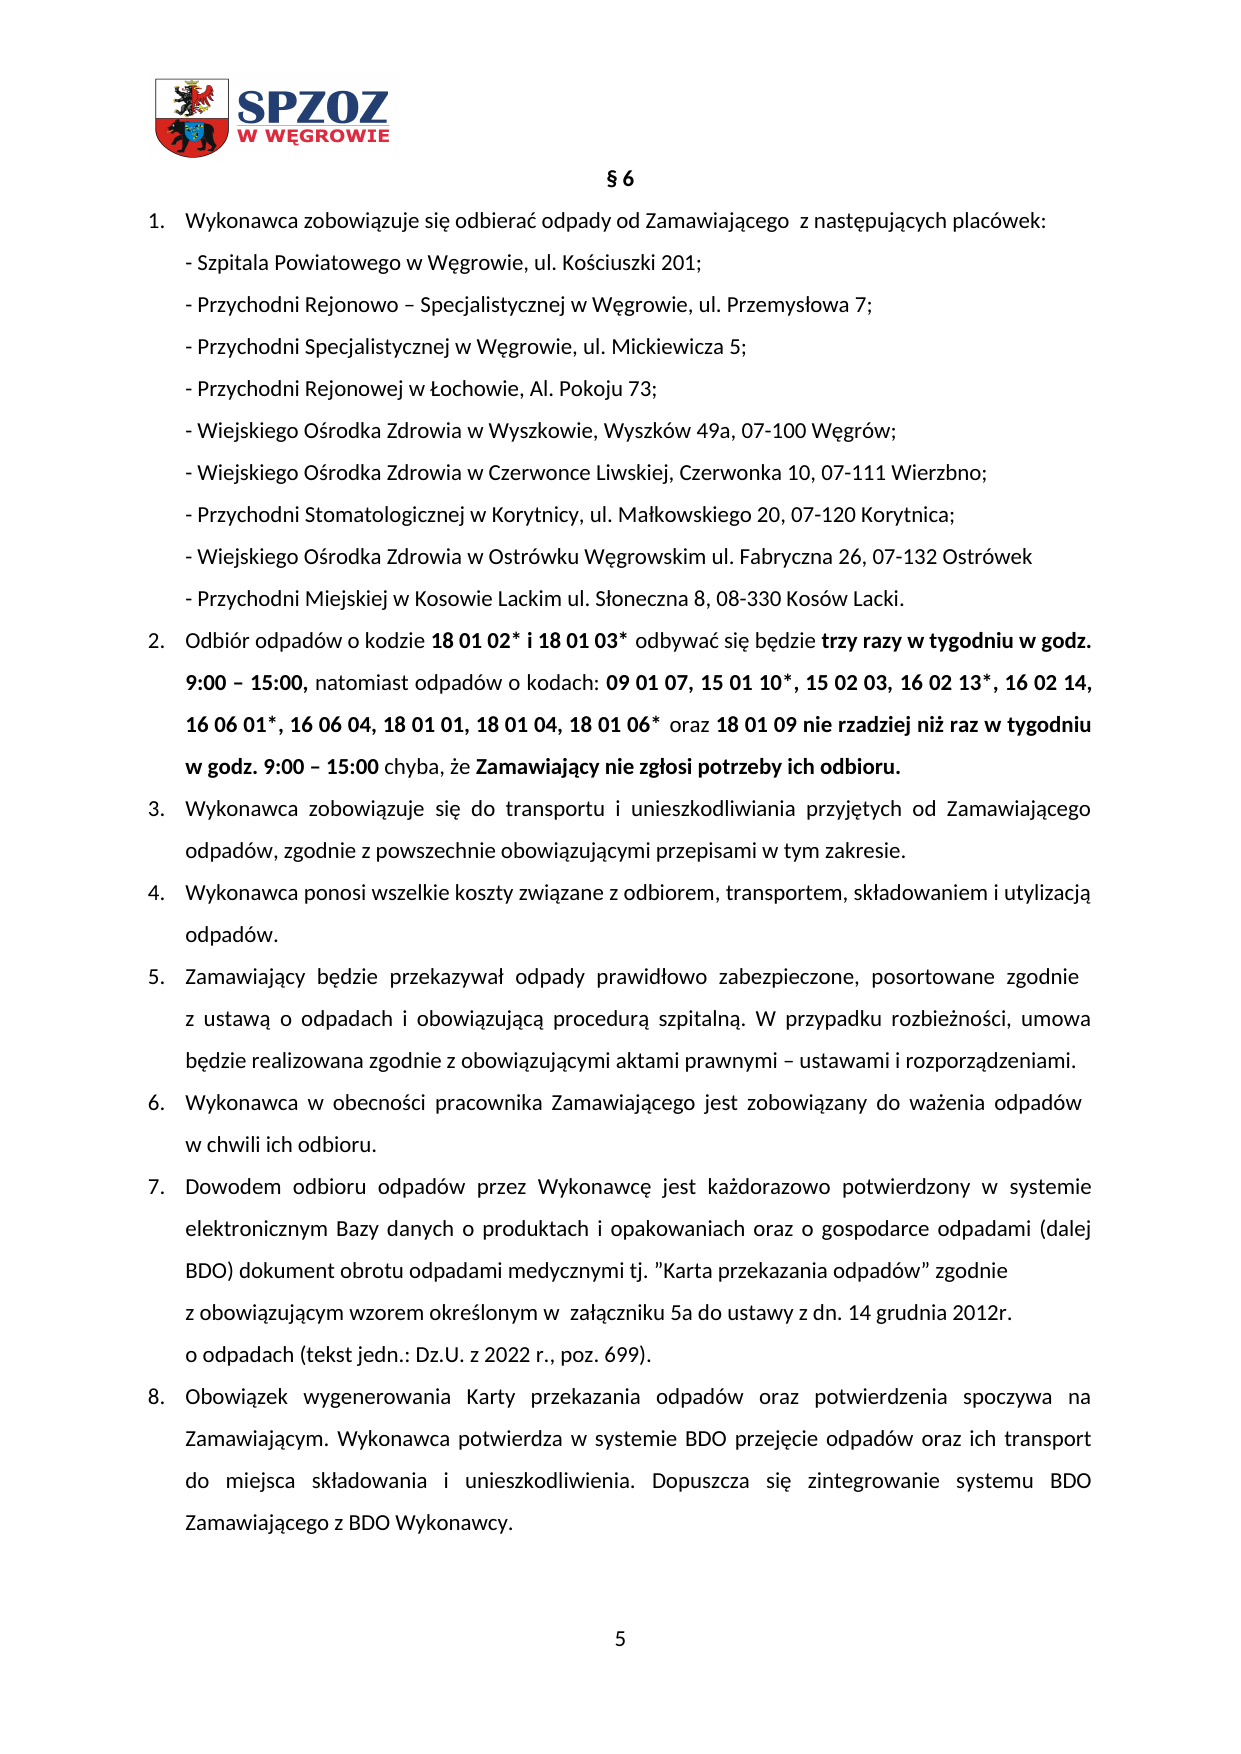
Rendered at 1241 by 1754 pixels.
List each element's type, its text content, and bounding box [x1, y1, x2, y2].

picture [147, 73, 400, 165]
list Wykonawca ponosi wszelkie koszty związane z odbiorem, transportem, składowaniem i utylizacją odpadów. [148, 878, 1093, 948]
list Dowodem odbioru odpadów przez Wykonawcę jest każdorazowo potwierdzony w systemie elektronicznym Bazy danych o produktach i opakowaniach oraz o gospodarce odpadami (dalej BDO) dokument obrotu odpadami medycznymi tj. ”Karta przekazania odpadów” zgodnie [148, 1172, 1093, 1284]
text - Przychodni Rejonowej w Łochowie, Al. Pokoju 73; [185, 374, 1093, 402]
text - Wiejskiego Ośrodka Zdrowia w Ostrówku Węgrowskim ul. Fabryczna 26, 07-132 Ostrówek [185, 542, 1093, 570]
list Odbiór odpadów o kodzie 18 01 02* i 18 01 03* odbywać się będzie trzy razy w tygodniu w godz. 9:00 – 15:00, natomiast odpadów o kodach: 09 01 07, 15 01 10*, 15 02 03, 16 02 13*, 16 02 14, 16 06 01*, 16 06 04, 18 01 01, 18 01 04, 18 01 06* oraz 18 01 09 nie rzadziej niż raz w tygodniu w godz. 9:00 – 15:00 chyba, że Zamawiający nie zgłosi potrzeby ich odbioru. [148, 626, 1093, 780]
text z obowiązującym wzorem określonym w załączniku 5a do ustawy z dn. 14 grudnia 2012r. [185, 1298, 1093, 1326]
text - Przychodni Specjalistycznej w Węgrowie, ul. Mickiewicza 5; [185, 332, 1093, 360]
text - Przychodni Rejonowo – Specjalistycznej w Węgrowie, ul. Przemysłowa 7; [185, 290, 1093, 318]
text - Przychodni Miejskiej w Kosowie Lackim ul. Słoneczna 8, 08-330 Kosów Lacki. [185, 584, 1093, 612]
list Wykonawca zobowiązuje się do transportu i unieszkodliwiania przyjętych od Zamawiającego odpadów, zgodnie z powszechnie obowiązującymi przepisami w tym zakresie. [148, 794, 1093, 864]
text - Wiejskiego Ośrodka Zdrowia w Wyszkowie, Wyszków 49a, 07-100 Węgrów; [185, 416, 1093, 444]
list Zamawiający będzie przekazywał odpady prawidłowo zabezpieczone, posortowane zgodnie z ustawą o odpadach i obowiązującą procedurą szpitalną. W przypadku rozbieżności, umowa będzie realizowana zgodnie z obowiązującymi aktami prawnymi – ustawami i rozporządzeniami. [148, 962, 1093, 1074]
list Wykonawca w obecności pracownika Zamawiającego jest zobowiązany do ważenia odpadów w chwili ich odbioru. [148, 1088, 1093, 1158]
list Obowiązek wygenerowania Karty przekazania odpadów oraz potwierdzenia spoczywa na Zamawiającym. Wykonawca potwierdza w systemie BDO przejęcie odpadów oraz ich transport do miejsca składowania i unieszkodliwienia. Dopuszcza się zintegrowanie systemu BDO Zamawiającego z BDO Wykonawcy. [148, 1382, 1093, 1536]
text - Przychodni Stomatologicznej w Korytnicy, ul. Małkowskiego 20, 07-120 Korytnica; [185, 500, 1093, 528]
text - Szpitala Powiatowego w Węgrowie, ul. Kościuszki 201; [185, 248, 1093, 276]
list Wykonawca zobowiązuje się odbierać odpady od Zamawiającego z następujących placówek: [148, 206, 1093, 234]
text - Wiejskiego Ośrodka Zdrowia w Czerwonce Liwskiej, Czerwonka 10, 07-111 Wierzbno; [185, 458, 1093, 486]
text o odpadach (tekst jedn.: Dz.U. z 2022 r., poz. 699). [185, 1340, 1093, 1368]
text § 6 [148, 164, 1093, 192]
